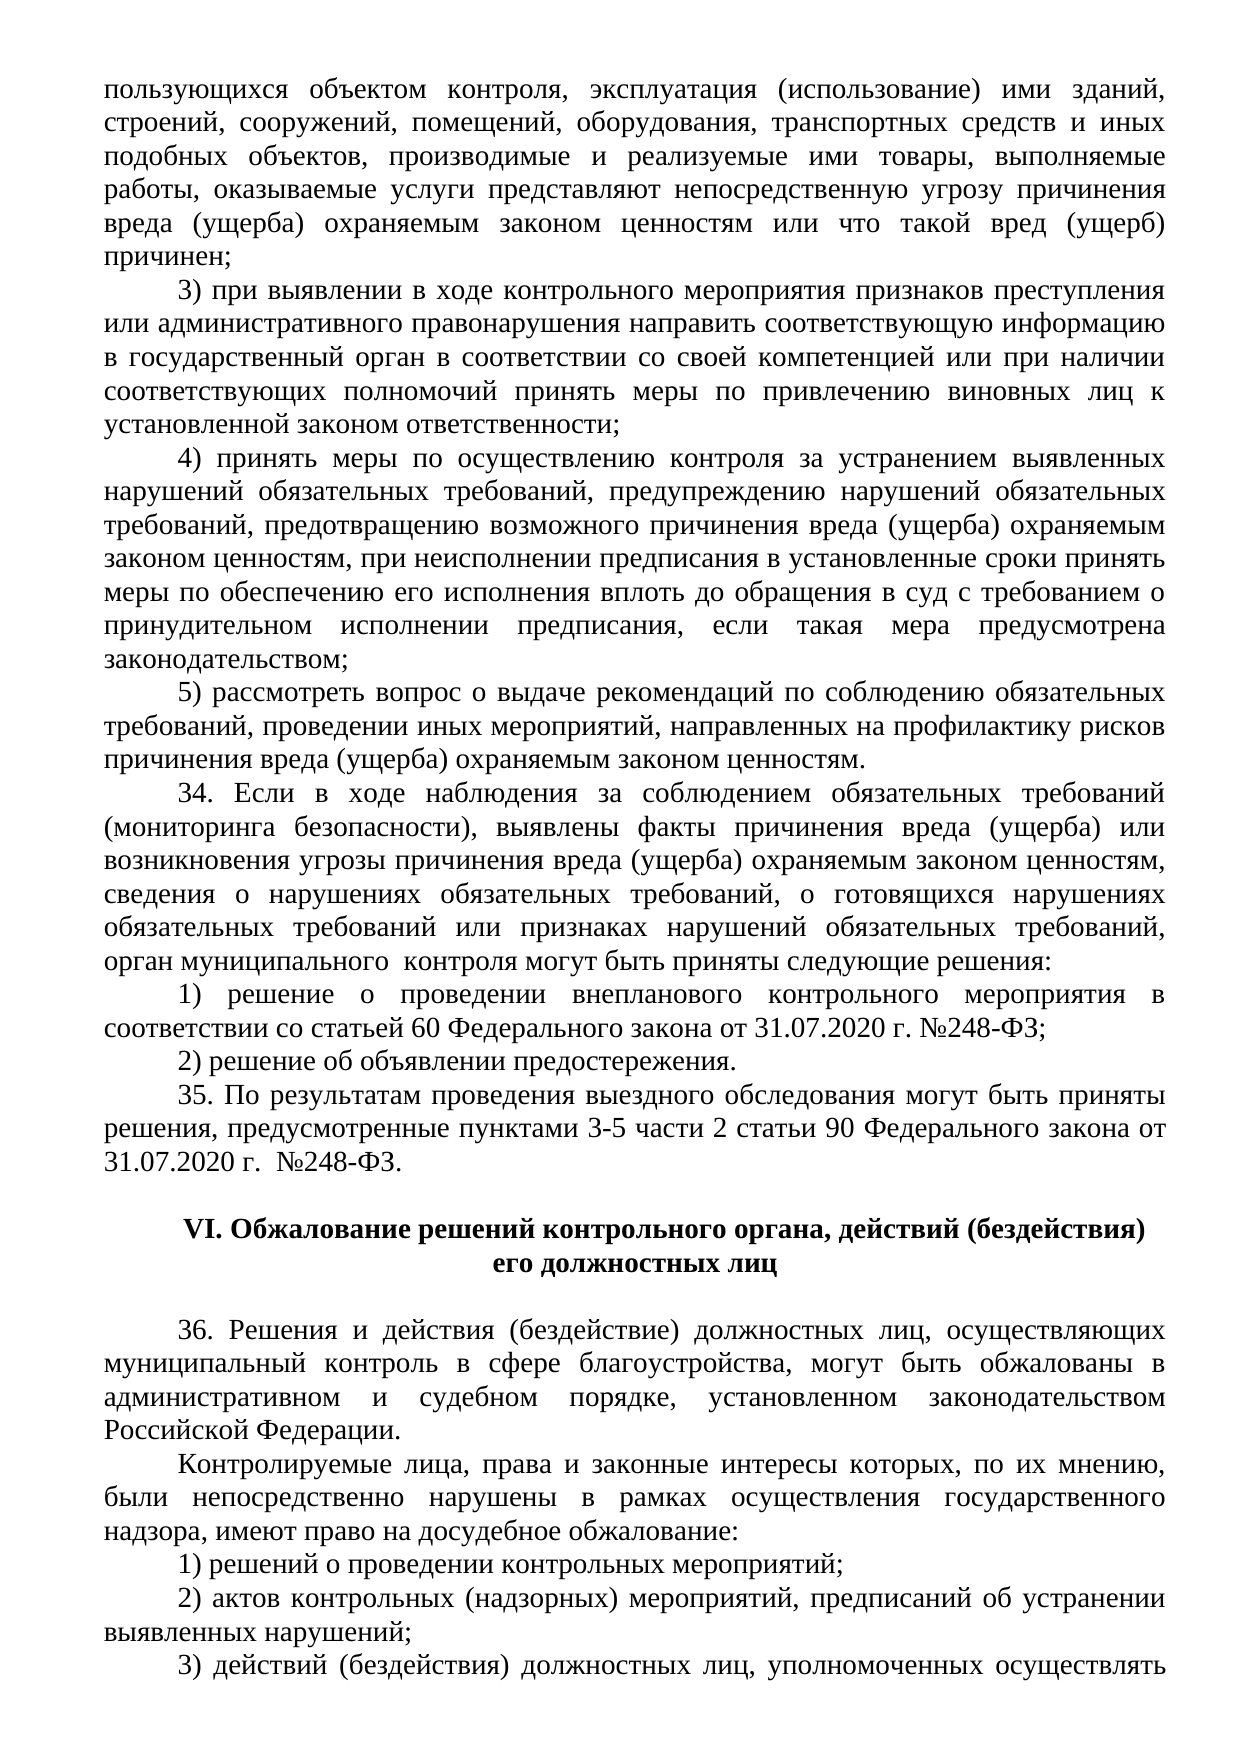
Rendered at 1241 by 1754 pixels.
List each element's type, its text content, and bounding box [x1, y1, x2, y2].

text VI. Обжалование решений контрольного органа, действий (бездействия) его должностных лиц [103, 1211, 1166, 1278]
text 3) при выявлении в ходе контрольного мероприятия признаков преступления или административного правонарушения направить соответствующую информацию в государственный орган в соответствии со своей компетенцией или при наличии соответствующих полномочий принять меры по привлечению виновных лиц к установленной законом ответственности; [103, 272, 1166, 440]
text 2) актов контрольных (надзорных) мероприятий, предписаний об устранении выявленных нарушений; [103, 1580, 1166, 1647]
text 5) рассмотреть вопрос о выдаче рекомендаций по соблюдению обязательных требований, проведении иных мероприятий, направленных на профилактику рисков причинения вреда (ущерба) охраняемым законом ценностям. [103, 674, 1166, 775]
text 34. Если в ходе наблюдения за соблюдением обязательных требований (мониторинга безопасности), выявлены факты причинения вреда (ущерба) или возникновения угрозы причинения вреда (ущерба) охраняемым законом ценностям, сведения о нарушениях обязательных требований, о готовящихся нарушениях обязательных требований или признаках нарушений обязательных требований, орган муниципального контроля могут быть приняты следующие решения: [103, 775, 1166, 976]
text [103, 1647, 1166, 1681]
text 35. По результатам проведения выездного обследования могут быть приняты решения, предусмотренные пунктами 3-5 части 2 статьи 90 Федерального закона от 31.07.2020 г. №248-ФЗ. [103, 1077, 1166, 1178]
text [103, 71, 1166, 272]
text Контролируемые лица, права и законные интересы которых, по их мнению, были непосредственно нарушены в рамках осуществления государственного надзора, имеют право на досудебное обжалование: [103, 1446, 1166, 1547]
text 4) принять меры по осуществлению контроля за устранением выявленных нарушений обязательных требований, предупреждению нарушений обязательных требований, предотвращению возможного причинения вреда (ущерба) охраняемым законом ценностям, при неисполнении предписания в установленные сроки принять меры по обеспечению его исполнения вплоть до обращения в суд с требованием о принудительном исполнении предписания, если такая мера предусмотрена законодательством; [103, 440, 1166, 674]
text 36. Решения и действия (бездействие) должностных лиц, осуществляющих муниципальный контроль в сфере благоустройства, могут быть обжалованы в административном и судебном порядке, установленном законодательством Российской Федерации. [103, 1312, 1166, 1446]
text 1) решение о проведении внепланового контрольного мероприятия в соответствии со статьей 60 Федерального закона от 31.07.2020 г. №248-ФЗ; [103, 976, 1166, 1043]
text 2) решение об объявлении предостережения. [103, 1043, 1166, 1077]
text 1) решений о проведении контрольных мероприятий; [103, 1547, 1166, 1580]
